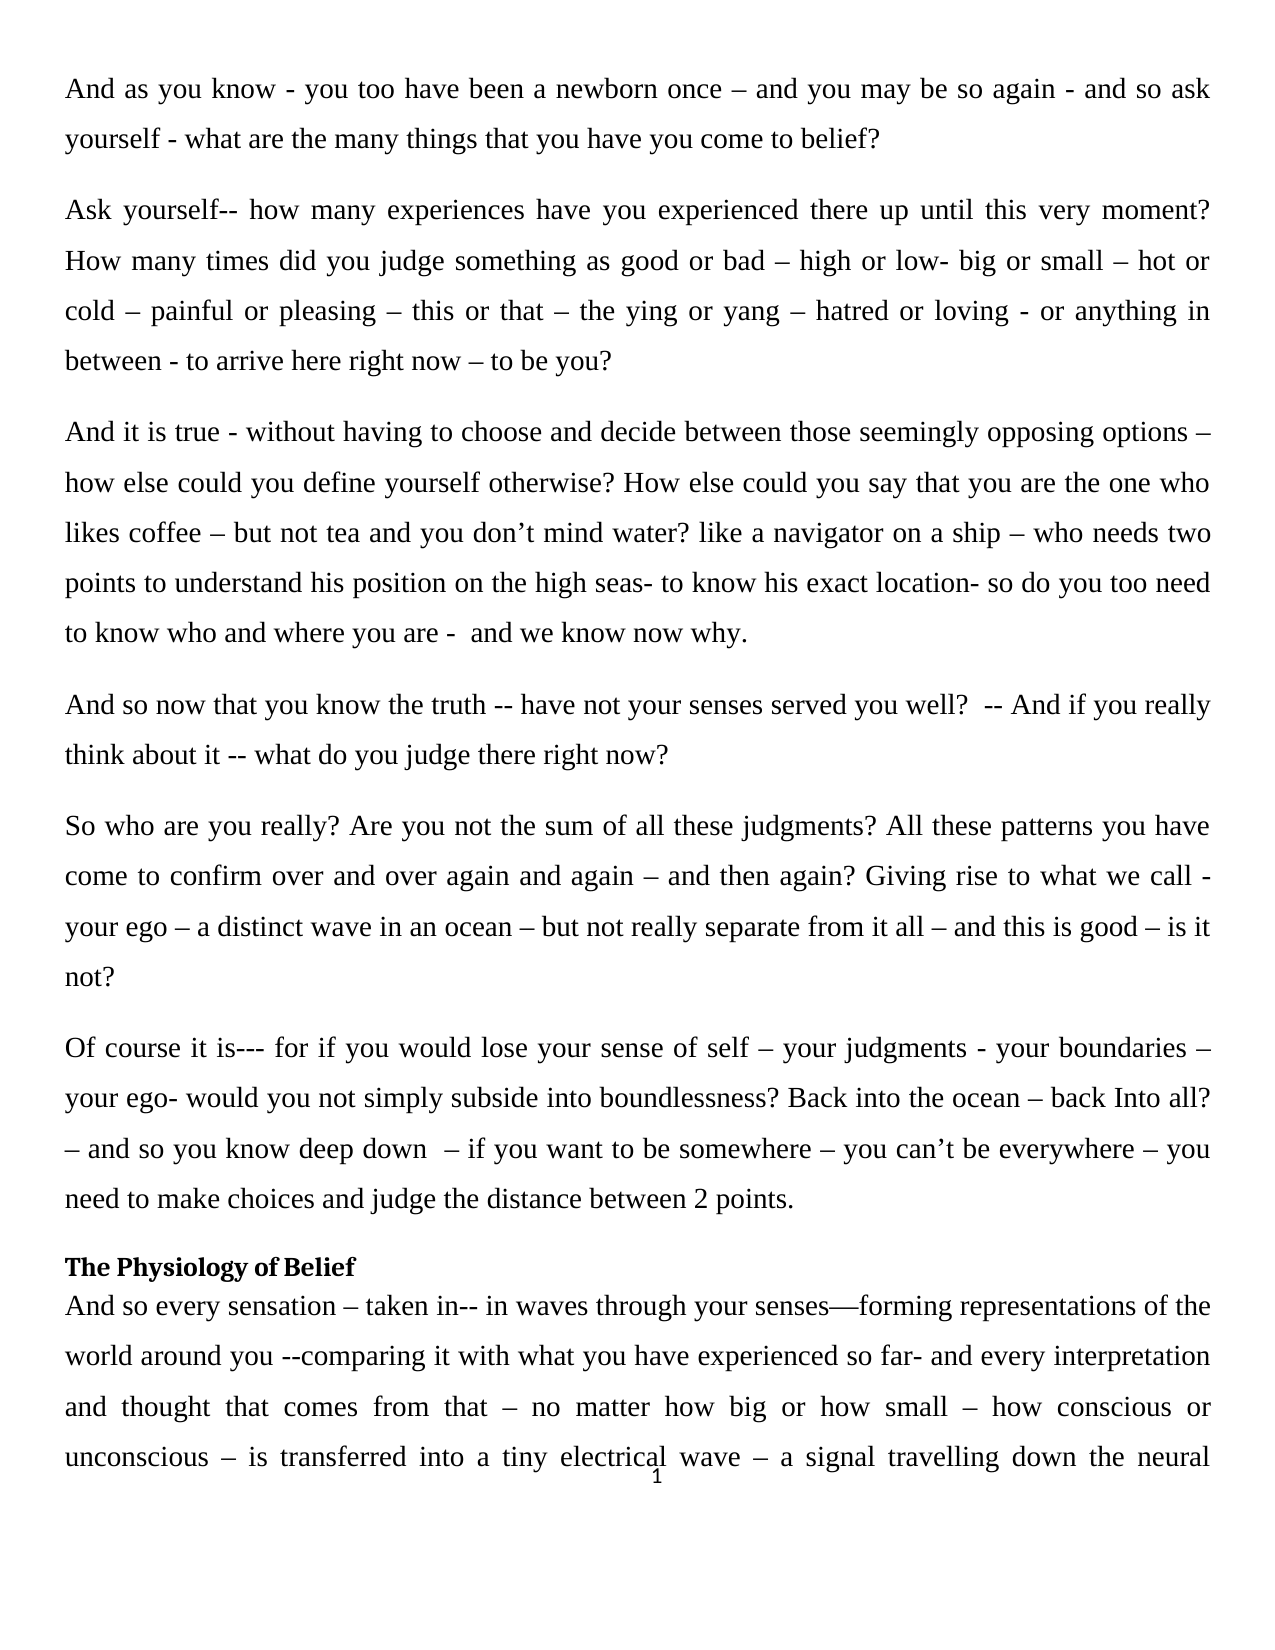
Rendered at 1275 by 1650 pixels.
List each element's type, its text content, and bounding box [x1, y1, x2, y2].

text And as you know - you too have been a newborn once – and you may be so again - and so ask yourself - what are the many things that you have you come to belief? [64, 71, 1212, 155]
text So who are you really? Are you not the sum of all these judgments? All these patterns you have come to confirm over and over again and again – and then again? Giving rise to what we call - your ego – a distinct wave in an ocean – but not really separate from it all – and this is good – is it not? [64, 808, 1212, 993]
text Of course it is--- for if you would lose your sense of self – your judgments - your boundaries – your ego- would you not simply subside into boundlessness? Back into the ocean – back Into all? – and so you know deep down – if you want to be somewhere – you can’t be everywhere – you need to make choices and judge the distance between 2 points. [64, 1030, 1212, 1215]
text Ask yourself-- how many experiences have you experienced there up until this very moment? How many times did you judge something as good or bad – high or low- big or small – hot or cold – painful or pleasing – this or that – the ying or yang – hatred or loving - or anything in between - to arrive here right now – to be you? [64, 192, 1212, 377]
subtitle The Physiology of Belief [64, 1252, 1212, 1283]
text And it is true - without having to choose and decide between those seemingly opposing options – how else could you define yourself otherwise? How else could you say that you are the one who likes coffee – but not tea and you don’t mind water? like a navigator on a ship – who needs two points to understand his position on the high seas- to know his exact location- so do you too need to know who and where you are - and we know now why. [64, 414, 1212, 649]
text And so now that you know the truth -- have not your senses served you well? -- And if you really think about it -- what do you judge there right now? [64, 687, 1212, 771]
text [64, 1288, 1212, 1473]
